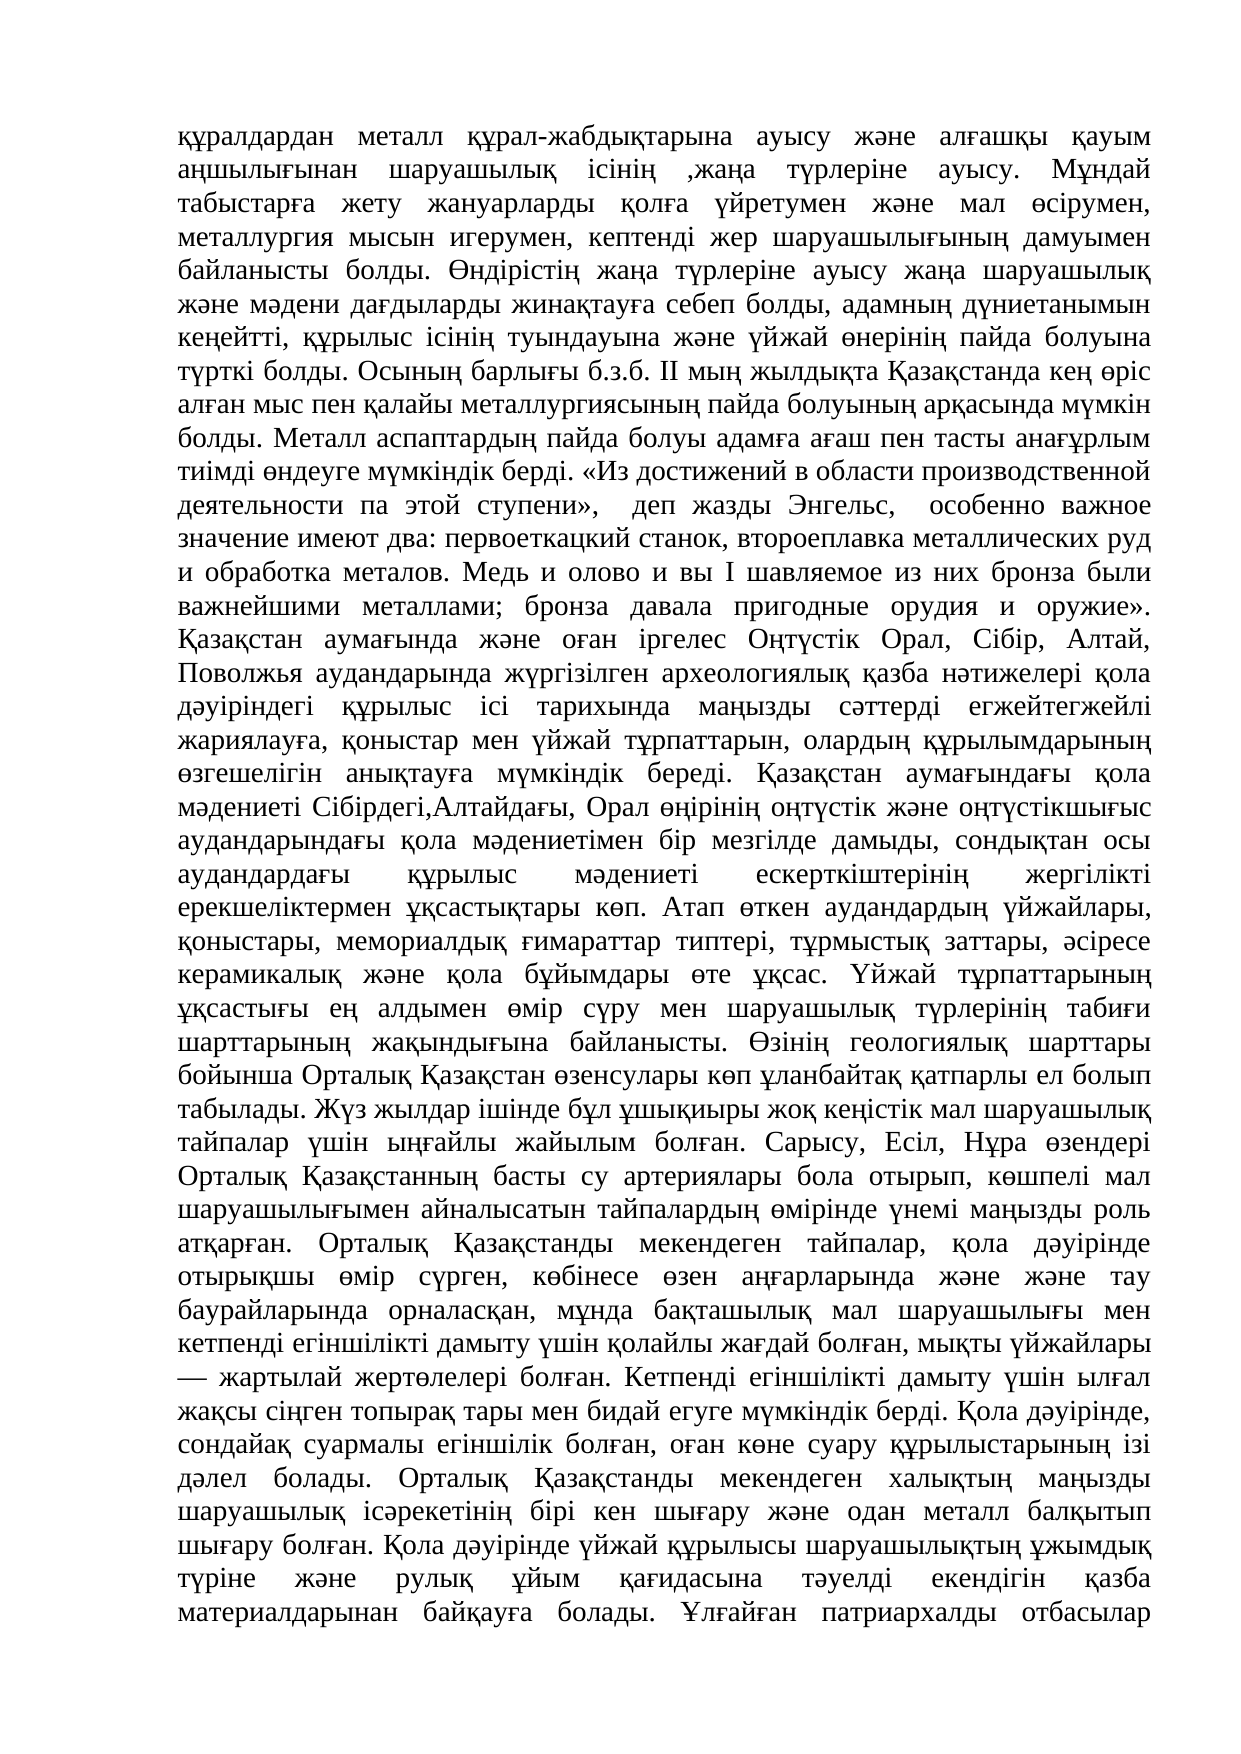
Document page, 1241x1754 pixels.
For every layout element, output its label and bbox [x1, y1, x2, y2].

text [177, 118, 1152, 1627]
